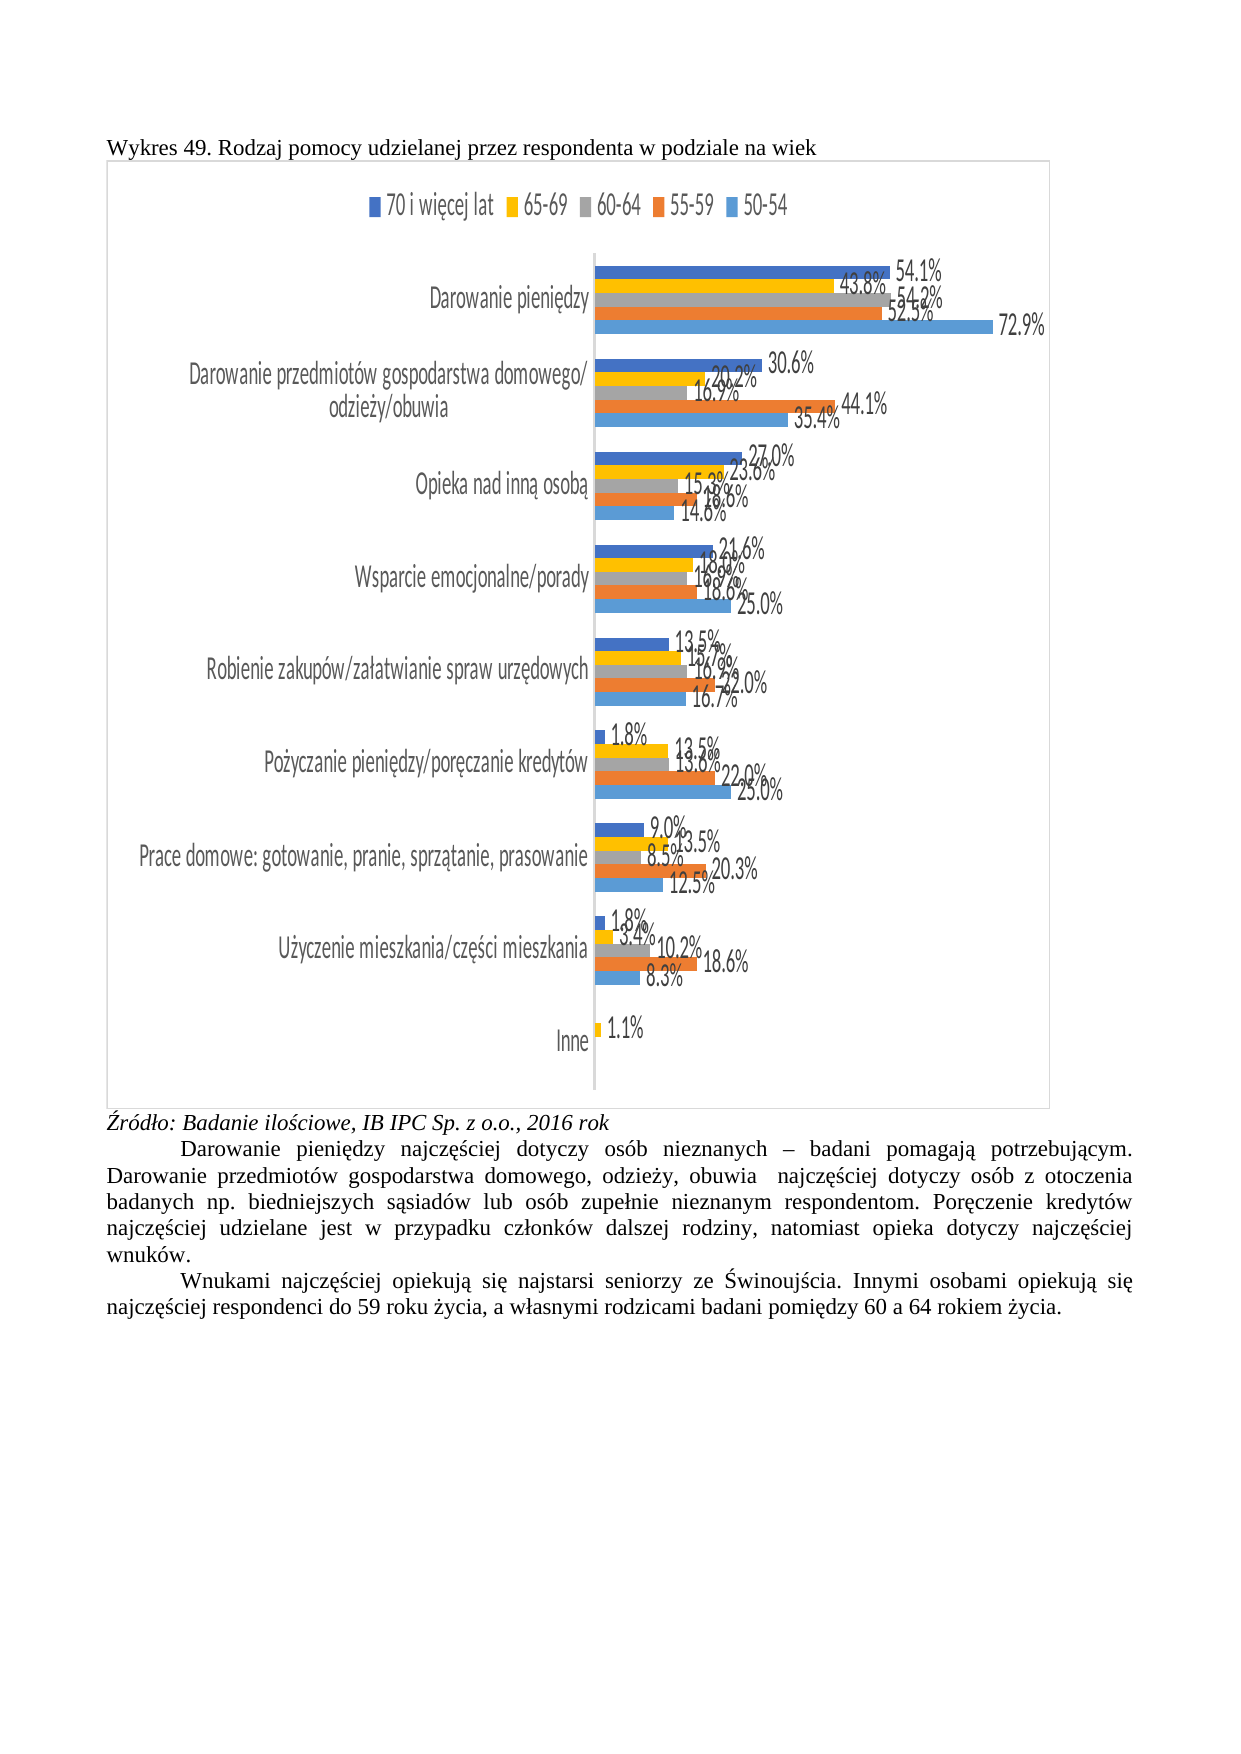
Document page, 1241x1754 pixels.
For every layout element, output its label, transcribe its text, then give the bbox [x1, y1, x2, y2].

text Wykres 49. Rodzaj pomocy udzielanej przez respondenta w podziale na wiek [106, 134, 1134, 160]
text Źródło: Badanie ilościowe, IB IPC Sp. z o.o., 2016 rok [106, 1109, 1134, 1135]
text Wnukami najczęściej opiekują się najstarsi seniorzy ze Świnoujścia. Innymi osobami opiekują się najczęściej respondenci do 59 roku życia, a własnymi rodzicami badani pomiędzy 60 a 64 rokiem życia. [106, 1267, 1134, 1320]
text Darowanie pieniędzy najczęściej dotyczy osób nieznanych – badani pomagają potrzebującym. Darowanie przedmiotów gospodarstwa domowego, odzieży, obuwia najczęściej dotyczy osób z otoczenia badanych np. biedniejszych sąsiadów lub osób zupełnie nieznanym respondentom. Poręczenie kredytów najczęściej udzielane jest w przypadku członków dalszej rodziny, natomiast opieka dotyczy najczęściej wnuków. [106, 1135, 1134, 1267]
